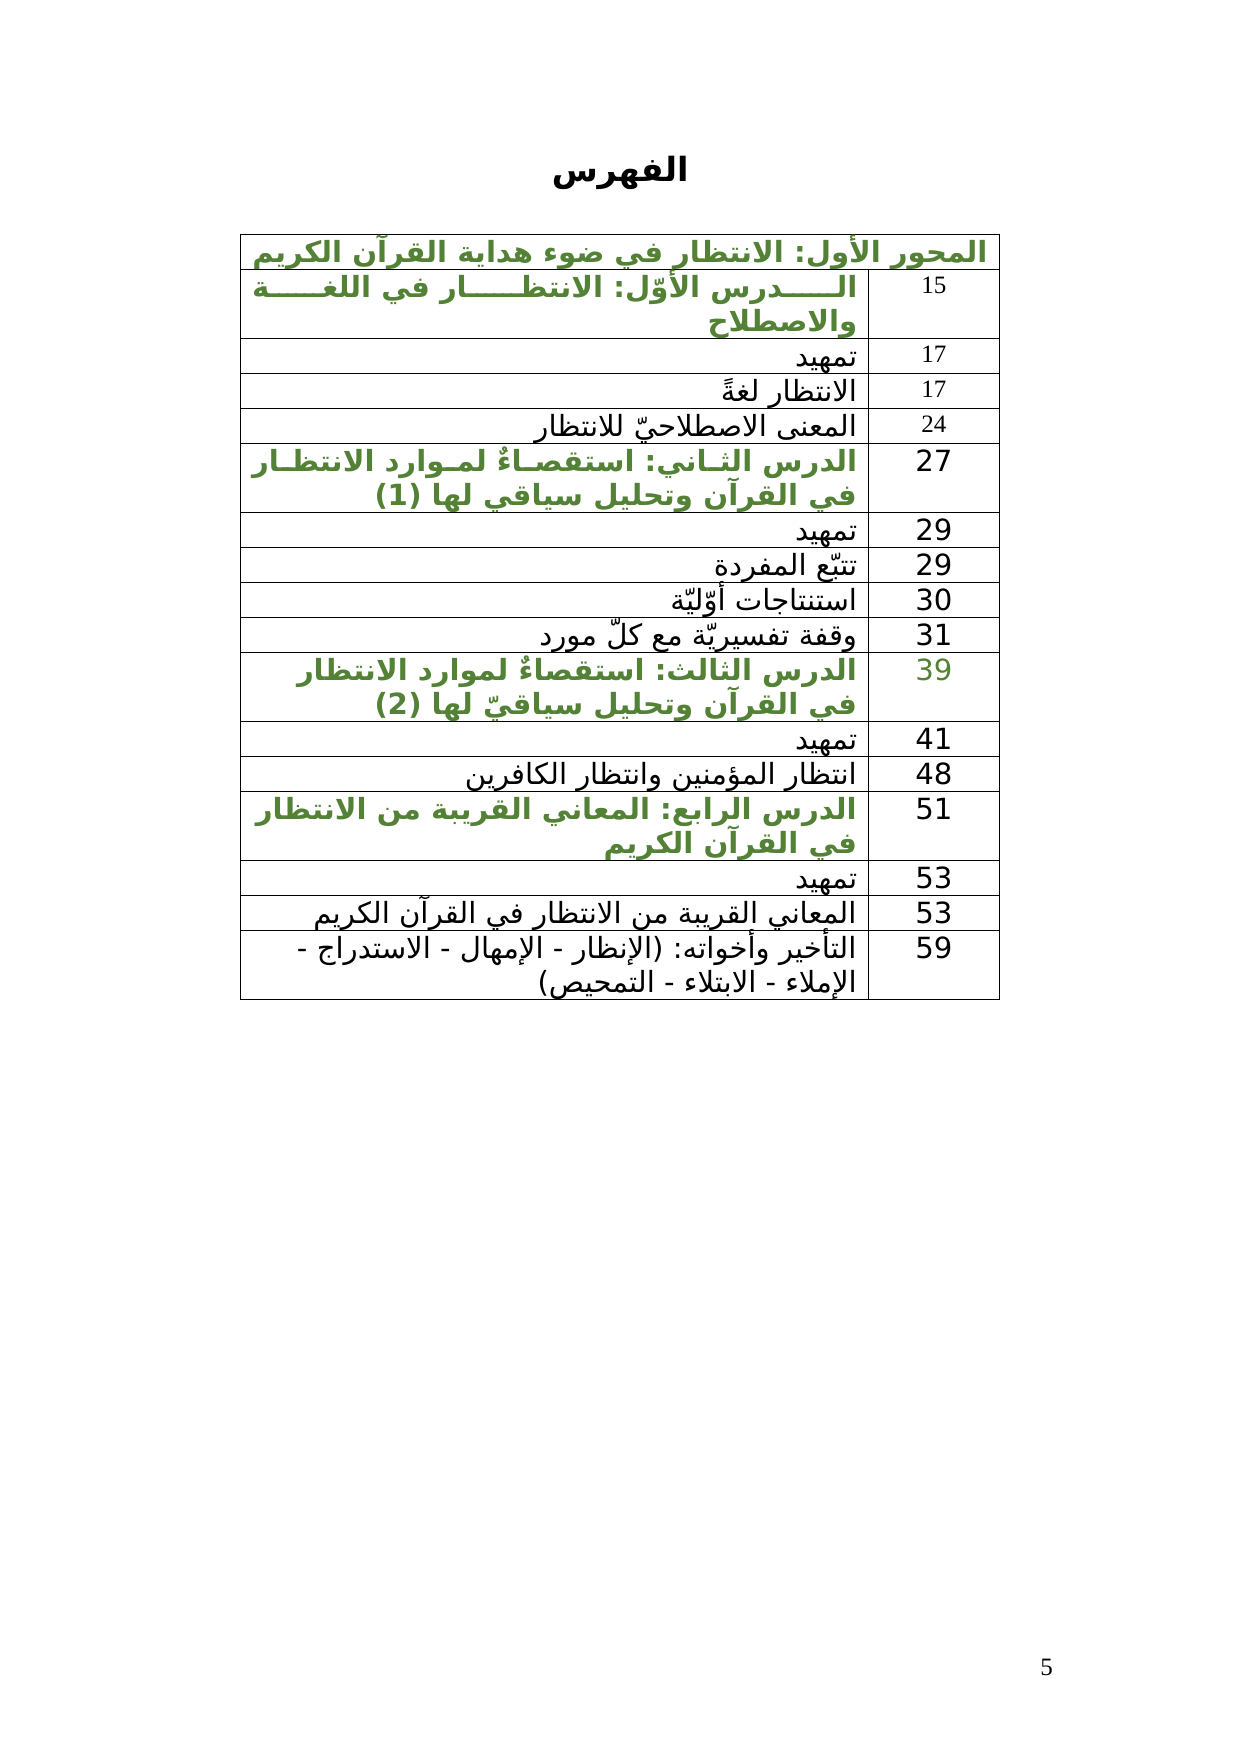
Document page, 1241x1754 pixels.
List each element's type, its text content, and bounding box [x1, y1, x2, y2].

table_cell 29 [869, 513, 999, 547]
table_cell الدرس الثاني: استقصاءٌ لموارد الانتظار في القرآن وتحليل سياقي لها (1) [241, 444, 868, 512]
table_cell 17 [869, 339, 999, 373]
table_cell 29 [869, 548, 999, 582]
table_cell انتظار المؤمنين وانتظار الكافرين [241, 757, 868, 791]
table_cell استنتاجات أوّليّة [241, 583, 868, 617]
table_cell 15 [869, 270, 999, 338]
table_cell الانتظار لغةً [241, 374, 868, 408]
table_cell تمهيد [241, 722, 868, 756]
table_cell المعنى الاصطلاحيّ للانتظار [241, 409, 868, 443]
table_cell 17 [869, 374, 999, 408]
table_cell 24 [869, 409, 999, 443]
table_cell تمهيد [241, 513, 868, 547]
table_cell تمهيد [241, 861, 868, 895]
table_cell التأخير وأخواته: (الإنظار - الإمهال - الاستدراج - الإملاء - الابتلاء - التمحيص) [241, 931, 868, 999]
table_cell الدرس الأوّل: الانتظار في اللغة والاصطلاح [241, 270, 868, 338]
table_cell 53 [869, 861, 999, 895]
text الفهرس [187, 150, 1053, 189]
table_header المحور الأول: الانتظار في ضوء هداية القرآن الكريم [241, 235, 999, 269]
table_cell تمهيد [241, 339, 868, 373]
table_cell 59 [869, 931, 999, 999]
table_cell الدرس الرابع: المعاني القريبة من الانتظار في القرآن الكريم [241, 792, 868, 860]
table_cell 30 [869, 583, 999, 617]
table_cell تتبّع المفردة [241, 548, 868, 582]
table_cell 53 [869, 896, 999, 930]
table_cell 31 [869, 618, 999, 652]
table_cell 41 [869, 722, 999, 756]
table_cell 48 [869, 757, 999, 791]
table_cell 27 [869, 444, 999, 512]
table_cell وقفة تفسيريّة مع كلّ مورد [241, 618, 868, 652]
table_cell 39 [869, 653, 999, 721]
table_cell 51 [869, 792, 999, 860]
table_cell المعاني القريبة من الانتظار في القرآن الكريم [241, 896, 868, 930]
table_cell الدرس الثالث: استقصاءٌ لموارد الانتظار في القرآن وتحليل سياقيّ لها (2) [241, 653, 868, 721]
